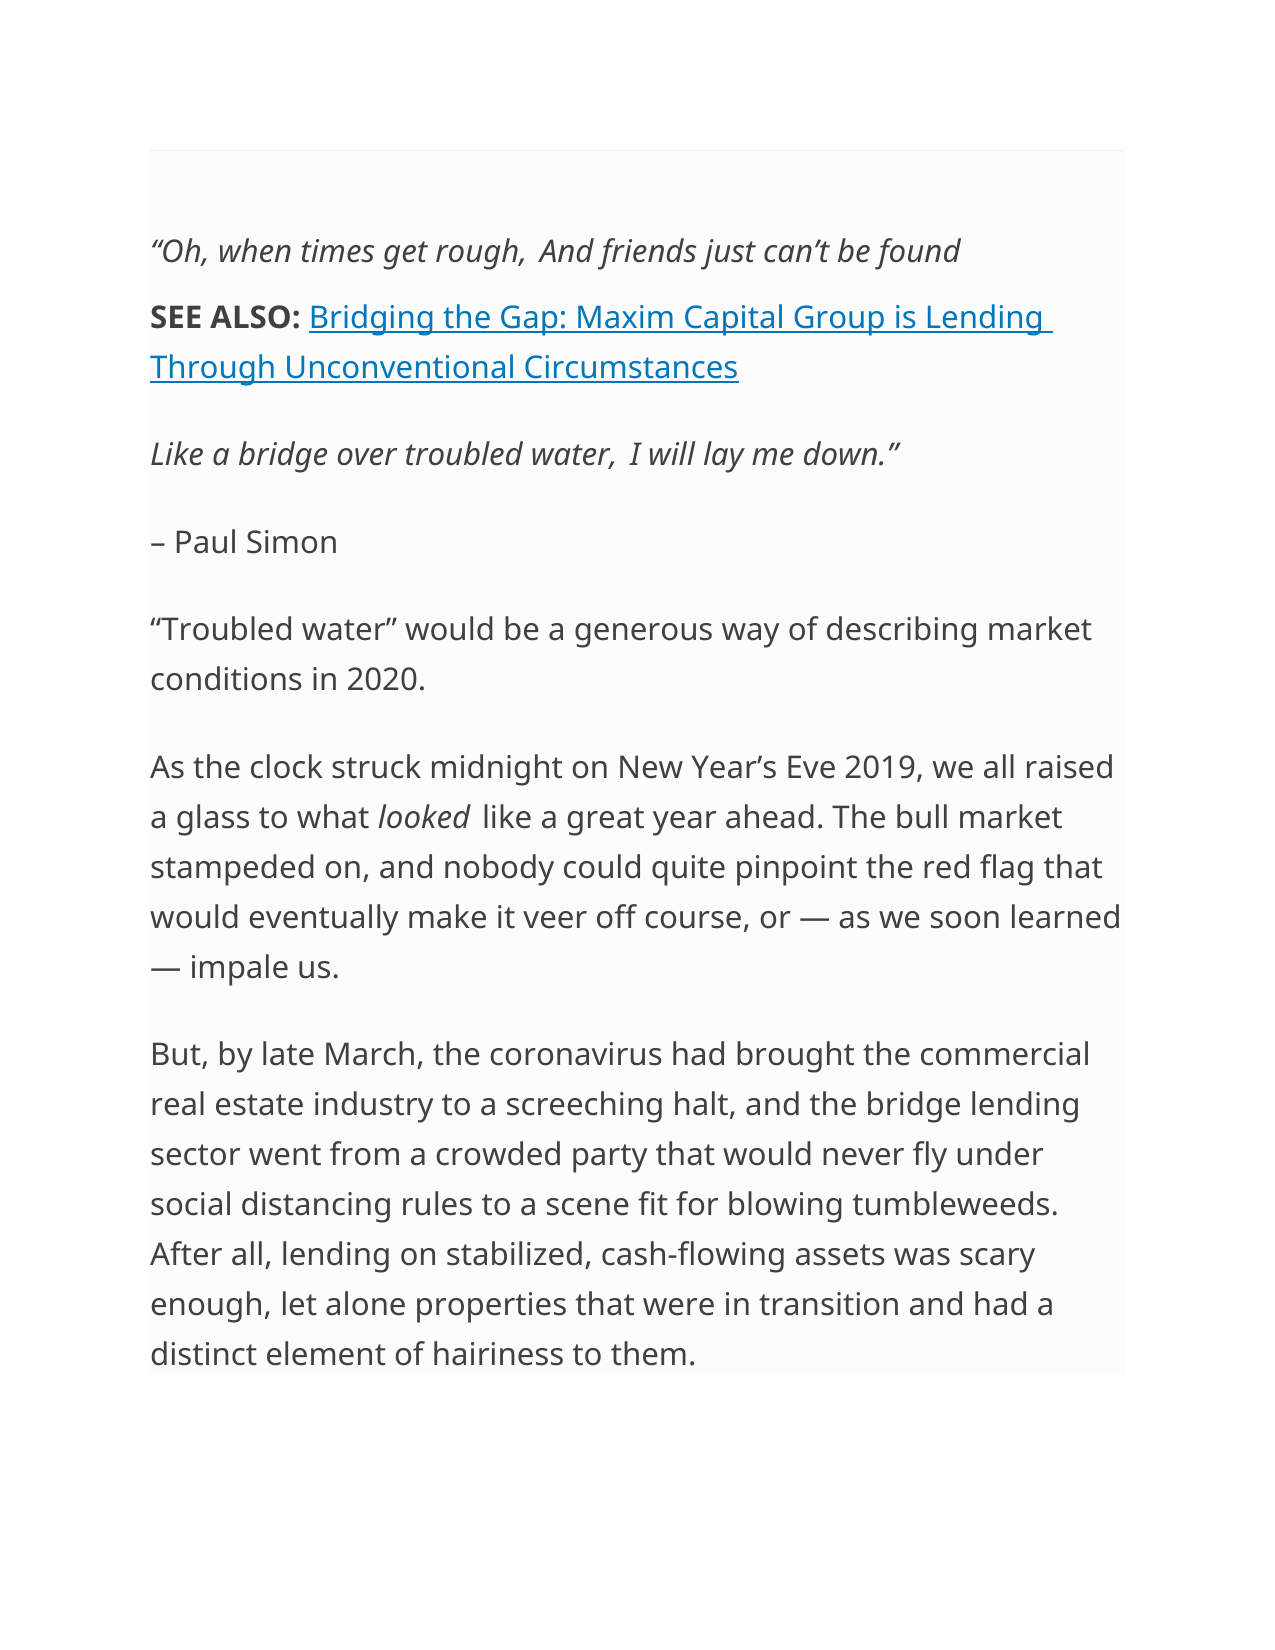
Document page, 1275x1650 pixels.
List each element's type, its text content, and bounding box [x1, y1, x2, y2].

text – Paul Simon [150, 512, 1125, 562]
text But, by late March, the coronavirus had brought the commercial real estate industry to a screeching halt, and the bridge lending sector went from a crowded party that would never fly under social distancing rules to a scene fit for blowing tumbleweeds. After all, lending on stabilized, cash-flowing assets was scary enough, let alone properties that were in transition and had a distinct element of hairiness to them. [150, 1025, 1125, 1375]
text As the clock struck midnight on New Year’s Eve 2019, we all raised a glass to what looked like a great year ahead. The bull market stampeded on, and nobody could quite pinpoint the red flag that would eventually make it veer off course, or — as we soon learned — impale us. [150, 737, 1125, 987]
text “Troubled water” would be a generous way of describing market conditions in 2020. [150, 600, 1125, 700]
text Like a bridge over troubled water, I will lay me down.” [150, 425, 1125, 475]
text “Oh, when times get rough, And friends just can’t be found [150, 222, 1125, 272]
text SEE ALSO: Bridging the Gap: Maxim Capital Group is Lending Through Unconventional Circumstances [150, 287, 1125, 387]
